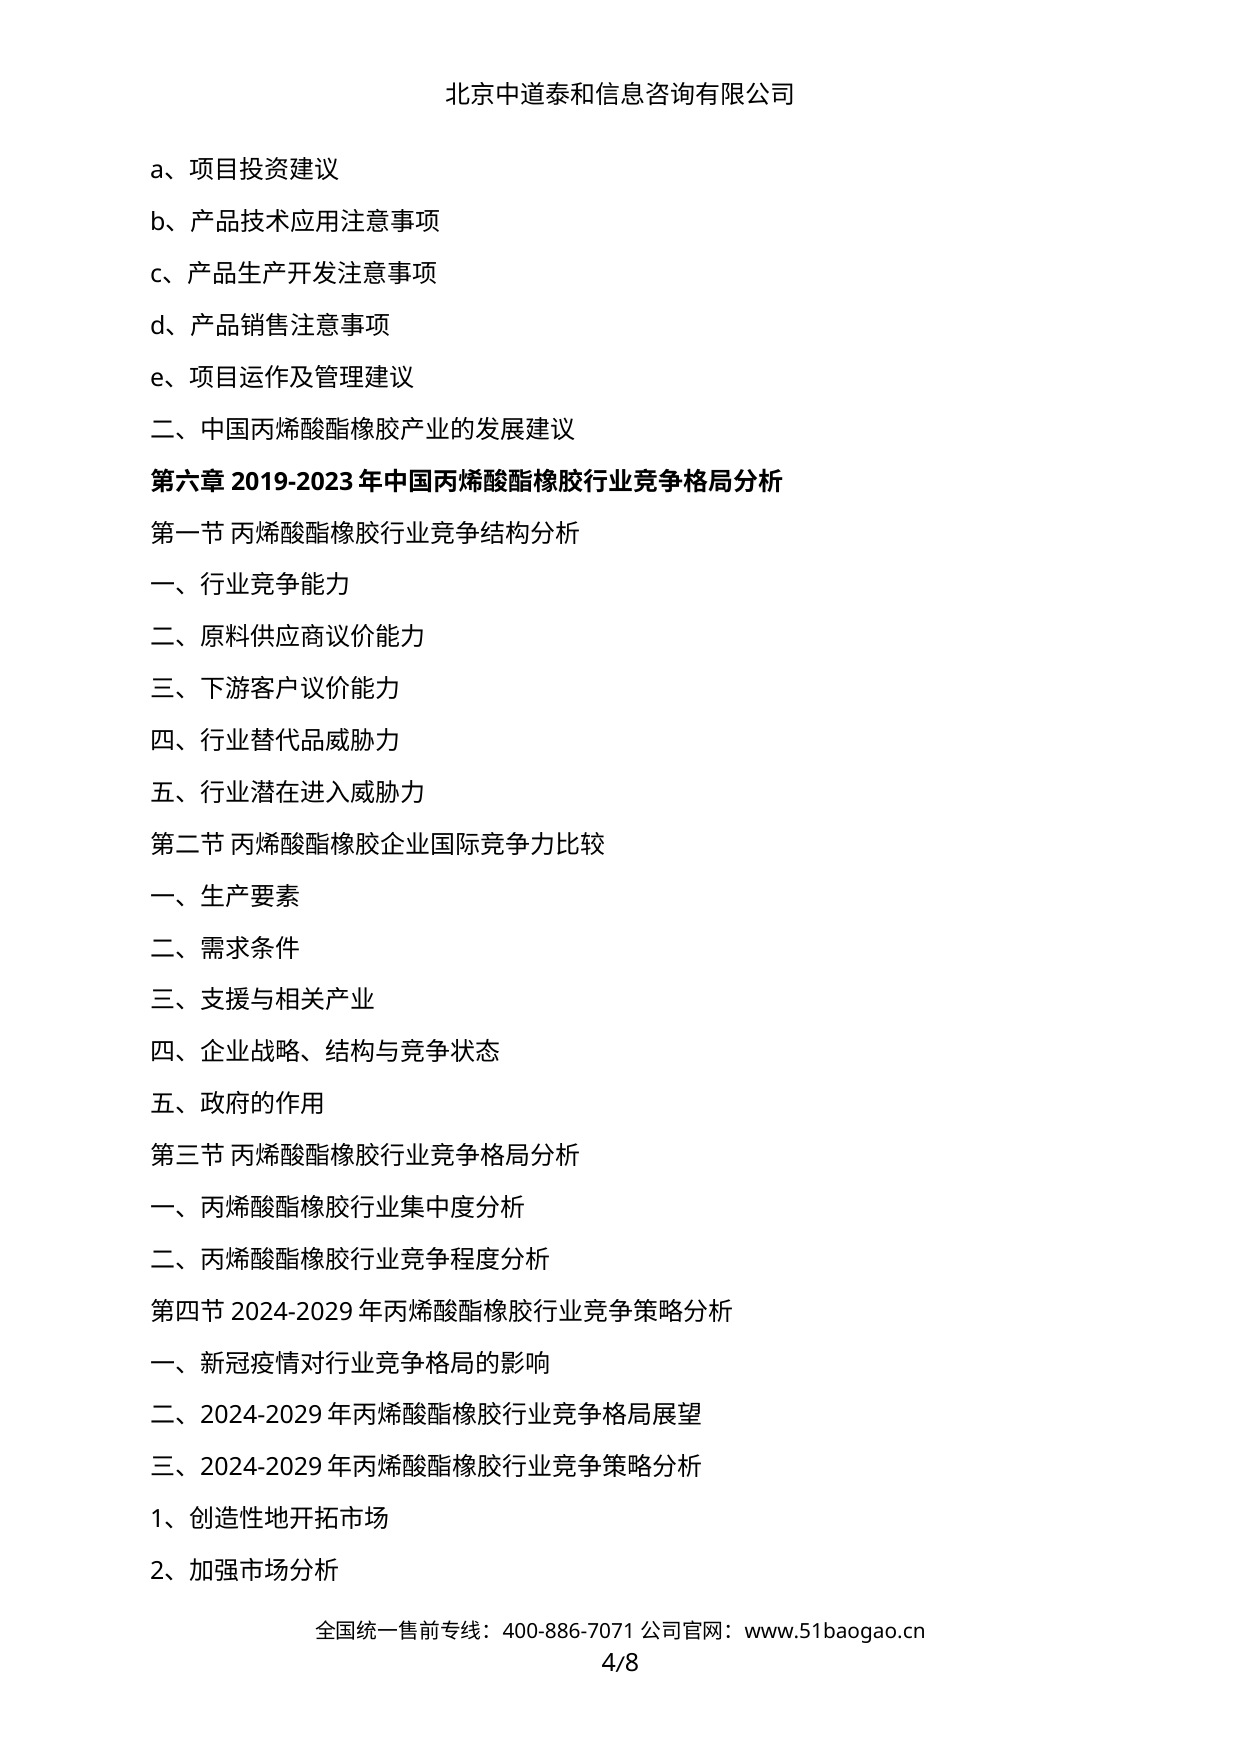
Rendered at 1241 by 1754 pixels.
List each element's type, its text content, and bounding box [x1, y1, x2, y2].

text 五、政府的作用 [150, 1084, 1090, 1120]
text c、产品生产开发注意事项 [150, 254, 1090, 290]
text 一、丙烯酸酯橡胶行业集中度分析 [150, 1187, 1090, 1224]
text 二、原料供应商议价能力 [150, 617, 1090, 653]
text 三、支援与相关产业 [150, 980, 1090, 1016]
text 一、新冠疫情对行业竞争格局的影响 [150, 1343, 1090, 1379]
text 一、生产要素 [150, 876, 1090, 912]
text 二、丙烯酸酯橡胶行业竞争程度分析 [150, 1239, 1090, 1276]
text 第六章 2019-2023年中国丙烯酸酯橡胶行业竞争格局分析 [150, 461, 1090, 497]
text 一、行业竞争能力 [150, 565, 1090, 601]
text 三、2024-2029年丙烯酸酯橡胶行业竞争策略分析 [150, 1447, 1090, 1483]
text 二、需求条件 [150, 928, 1090, 964]
text 1、创造性地开拓市场 [150, 1499, 1090, 1535]
text 第一节 丙烯酸酯橡胶行业竞争结构分析 [150, 513, 1090, 549]
text b、产品技术应用注意事项 [150, 202, 1090, 238]
text e、项目运作及管理建议 [150, 357, 1090, 394]
text 第二节 丙烯酸酯橡胶企业国际竞争力比较 [150, 824, 1090, 861]
text 二、2024-2029年丙烯酸酯橡胶行业竞争格局展望 [150, 1395, 1090, 1431]
text 三、下游客户议价能力 [150, 669, 1090, 705]
text 二、中国丙烯酸酯橡胶产业的发展建议 [150, 409, 1090, 446]
text a、项目投资建议 [150, 150, 1090, 186]
text 2、加强市场分析 [150, 1551, 1090, 1587]
text 五、行业潜在进入威胁力 [150, 772, 1090, 809]
text 四、企业战略、结构与竞争状态 [150, 1032, 1090, 1068]
text 第三节 丙烯酸酯橡胶行业竞争格局分析 [150, 1136, 1090, 1172]
text 第四节 2024-2029年丙烯酸酯橡胶行业竞争策略分析 [150, 1291, 1090, 1327]
text 四、行业替代品威胁力 [150, 721, 1090, 757]
text d、产品销售注意事项 [150, 306, 1090, 342]
